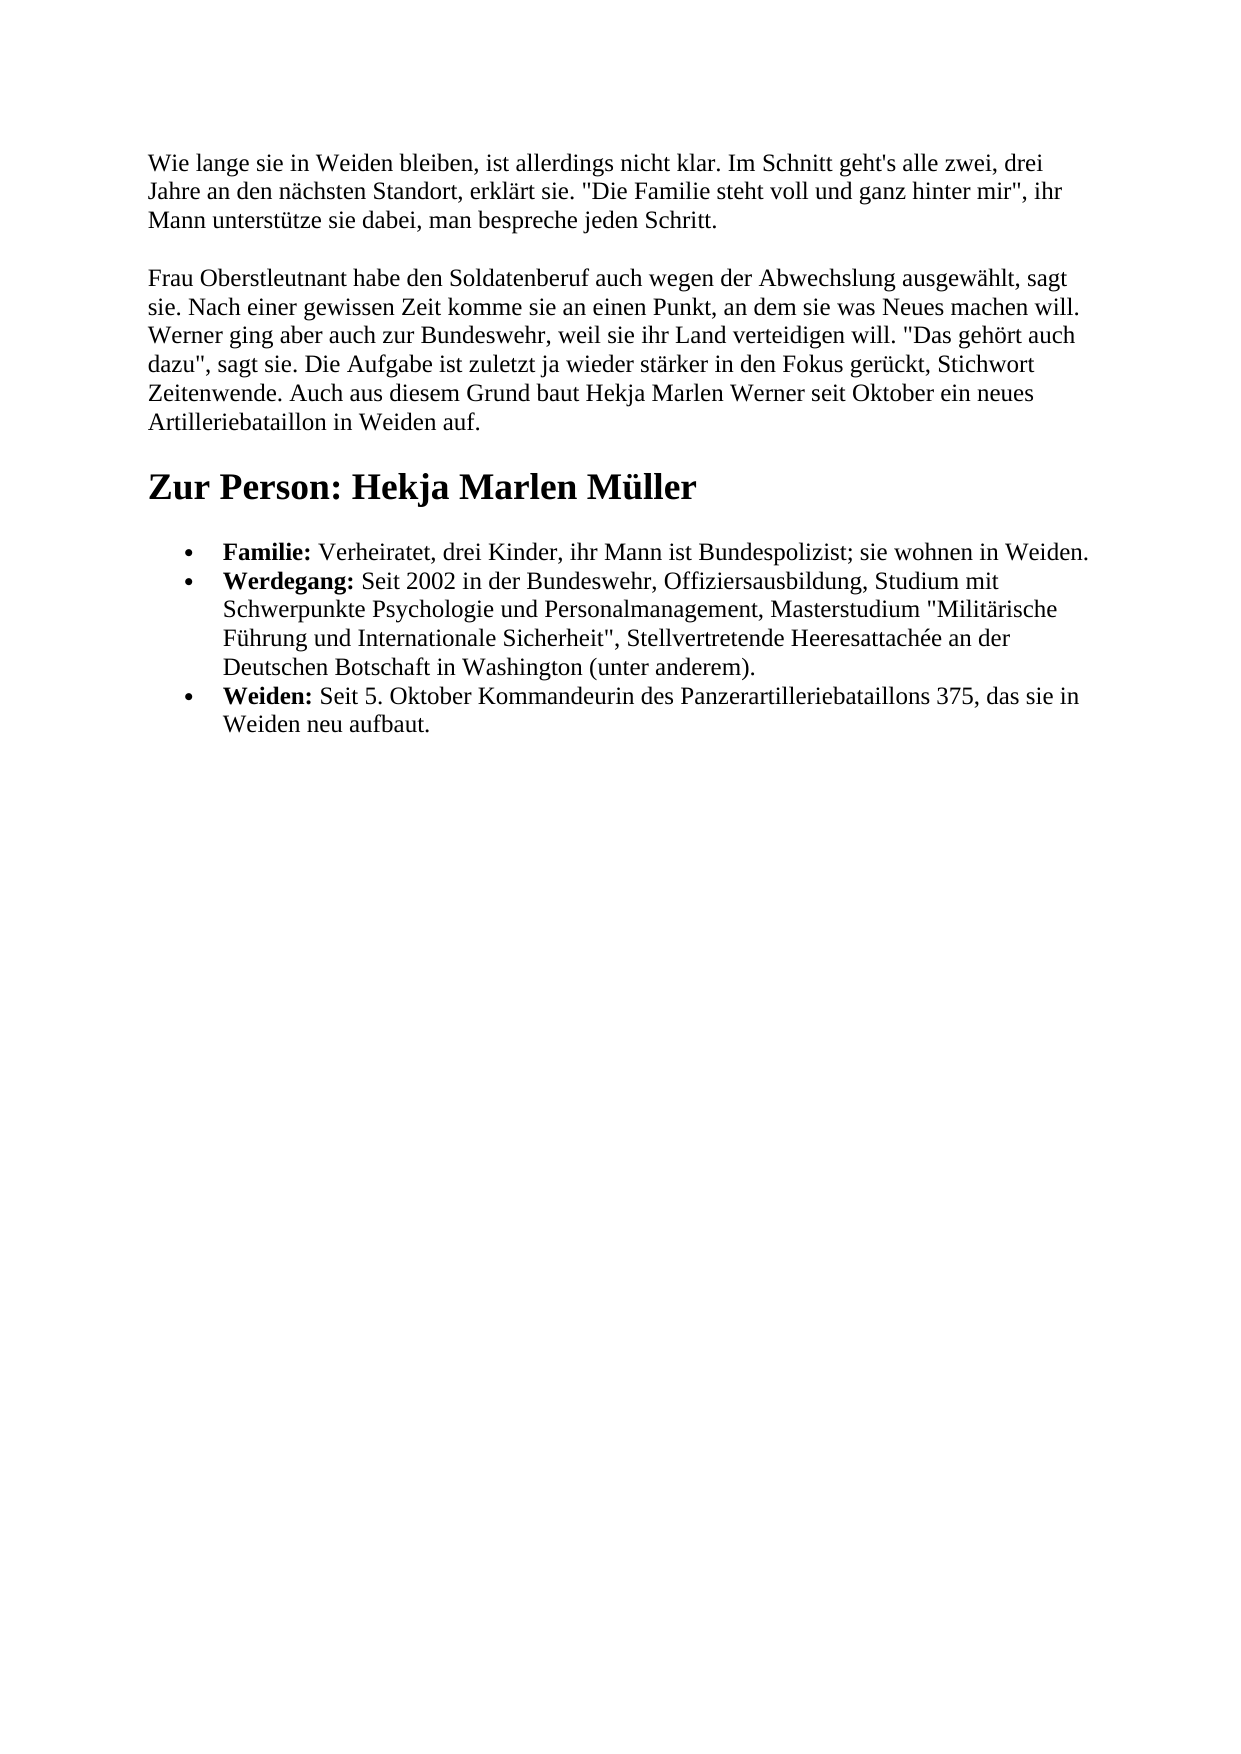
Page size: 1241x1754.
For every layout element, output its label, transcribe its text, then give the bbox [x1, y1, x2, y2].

text Frau Oberstleutnant habe den Soldatenberuf auch wegen der Abwechslung ausgewählt, sagt sie. Nach einer gewissen Zeit komme sie an einen Punkt, an dem sie was Neues machen will. Werner ging aber auch zur Bundeswehr, weil sie ihr Land verteidigen will. "Das gehört auch dazu", sagt sie. Die Aufgabe ist zuletzt ja wieder stärker in den Fokus gerückt, Stichwort Zeitenwende. Auch aus diesem Grund baut Hekja Marlen Werner seit Oktober ein neues Artilleriebataillon in Weiden auf. [148, 263, 1092, 436]
text Zur Person: Hekja Marlen Müller [148, 465, 1092, 508]
list Weiden: Seit 5. Oktober Kommandeurin des Panzerartilleriebataillons 375, das sie in Weiden neu aufbaut. [185, 681, 1092, 738]
text Wie lange sie in Weiden bleiben, ist allerdings nicht klar. Im Schnitt geht's alle zwei, drei Jahre an den nächsten Standort, erklärt sie. "Die Familie steht voll und ganz hinter mir", ihr Mann unterstütze sie dabei, man bespreche jeden Schritt. [148, 148, 1092, 234]
list Werdegang: Seit 2002 in der Bundeswehr, Offiziersausbildung, Studium mit Schwerpunkte Psychologie und Personalmanagement, Masterstudium "Militärische Führung und Internationale Sicherheit", Stellvertretende Heeresattachée an der Deutschen Botschaft in Washington (unter anderem). [185, 566, 1092, 681]
list Familie: Verheiratet, drei Kinder, ihr Mann ist Bundespolizist; sie wohnen in Weiden. [185, 537, 1092, 566]
